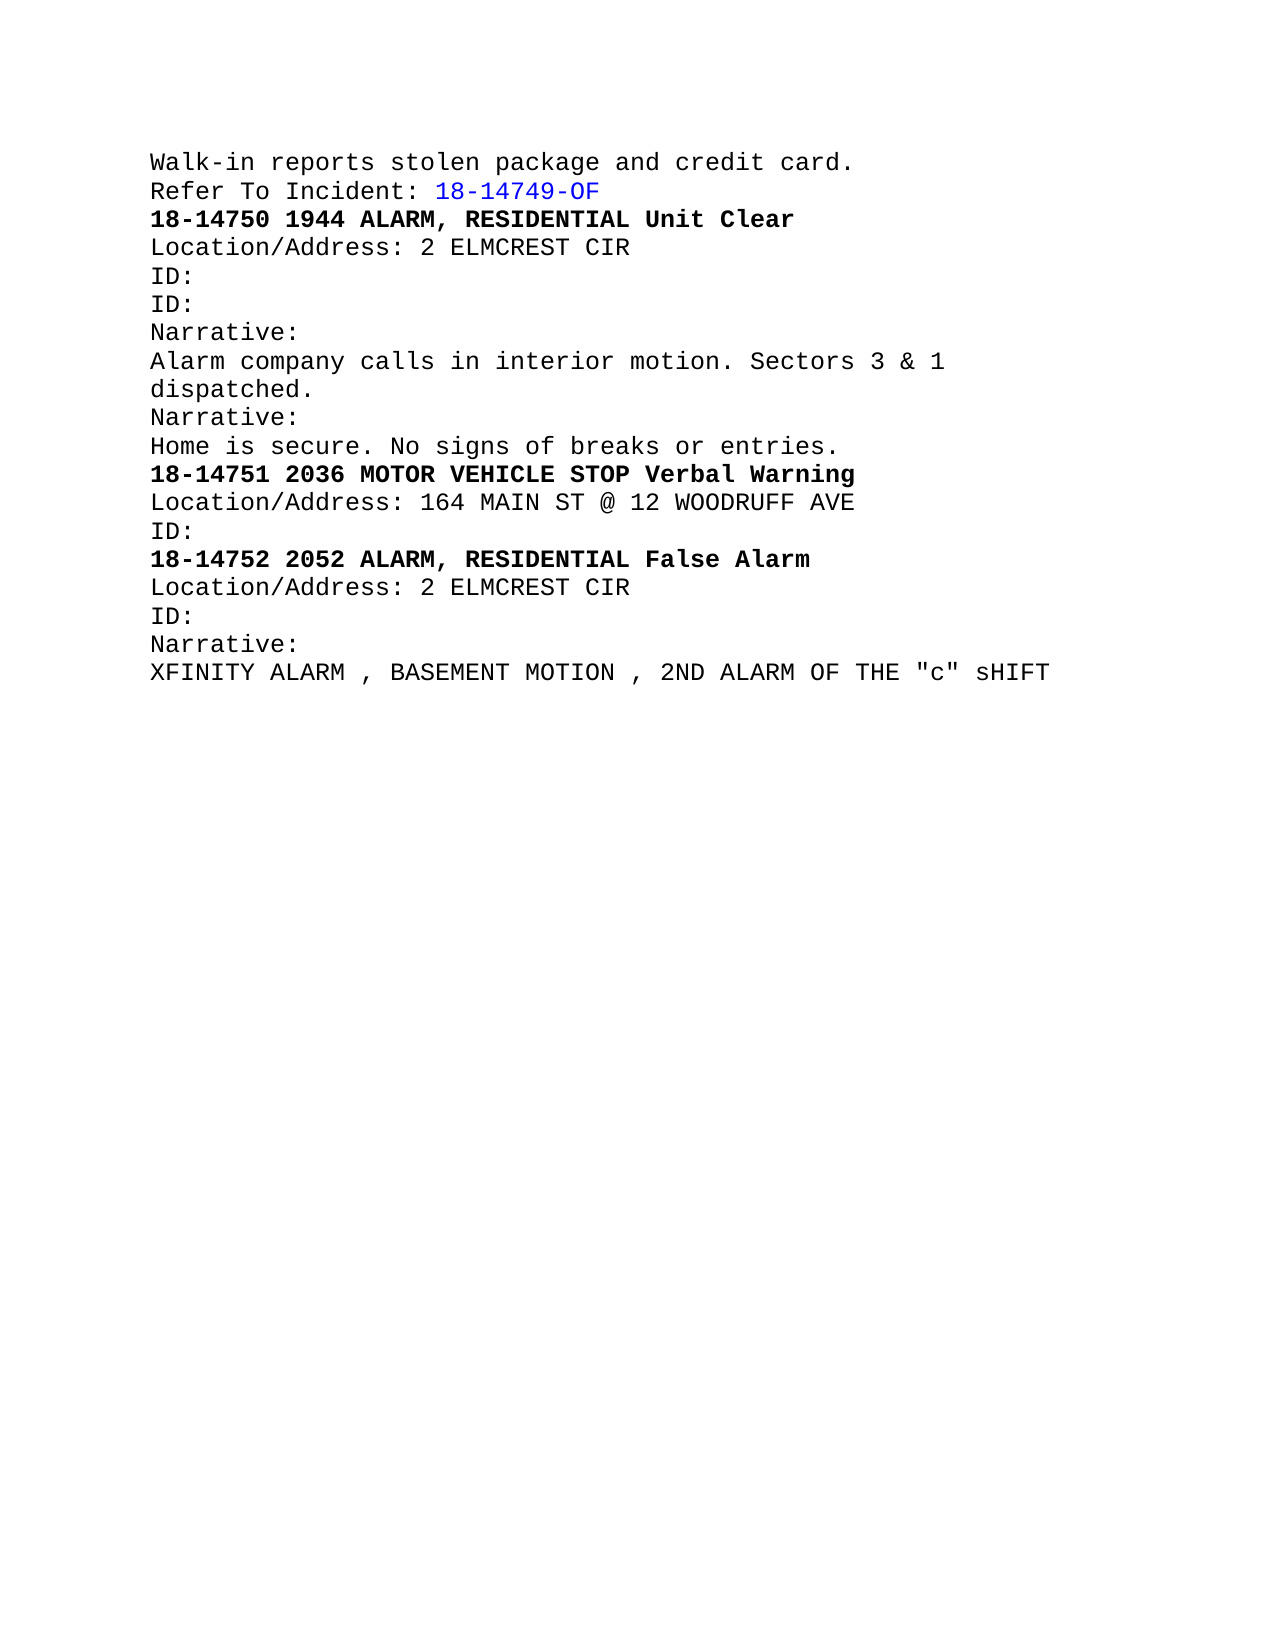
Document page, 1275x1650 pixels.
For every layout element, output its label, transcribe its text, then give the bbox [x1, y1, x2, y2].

text 18-14752 2052 ALARM, RESIDENTIAL False Alarm [150, 547, 1125, 575]
text ID: [150, 292, 1125, 320]
text Home is secure. No signs of breaks or entries. [150, 433, 1125, 462]
text Narrative: [150, 320, 1125, 348]
text 18-14750 1944 ALARM, RESIDENTIAL Unit Clear [150, 207, 1125, 235]
text Location/Address: 164 MAIN ST @ 12 WOODRUFF AVE [150, 490, 1125, 518]
text dispatched. [150, 377, 1125, 405]
text Alarm company calls in interior motion. Sectors 3 & 1 [150, 348, 1125, 377]
text ID: [150, 518, 1125, 547]
text ID: [150, 603, 1125, 632]
text Narrative: [150, 405, 1125, 433]
text XFINITY ALARM , BASEMENT MOTION , 2ND ALARM OF THE "c" sHIFT [150, 660, 1125, 688]
text Location/Address: 2 ELMCREST CIR [150, 235, 1125, 263]
text Refer To Incident: 18-14749-OF [150, 178, 1125, 207]
text 18-14751 2036 MOTOR VEHICLE STOP Verbal Warning [150, 462, 1125, 490]
text Narrative: [150, 632, 1125, 660]
text Walk-in reports stolen package and credit card. [150, 150, 1125, 178]
text ID: [150, 263, 1125, 292]
text Location/Address: 2 ELMCREST CIR [150, 575, 1125, 603]
